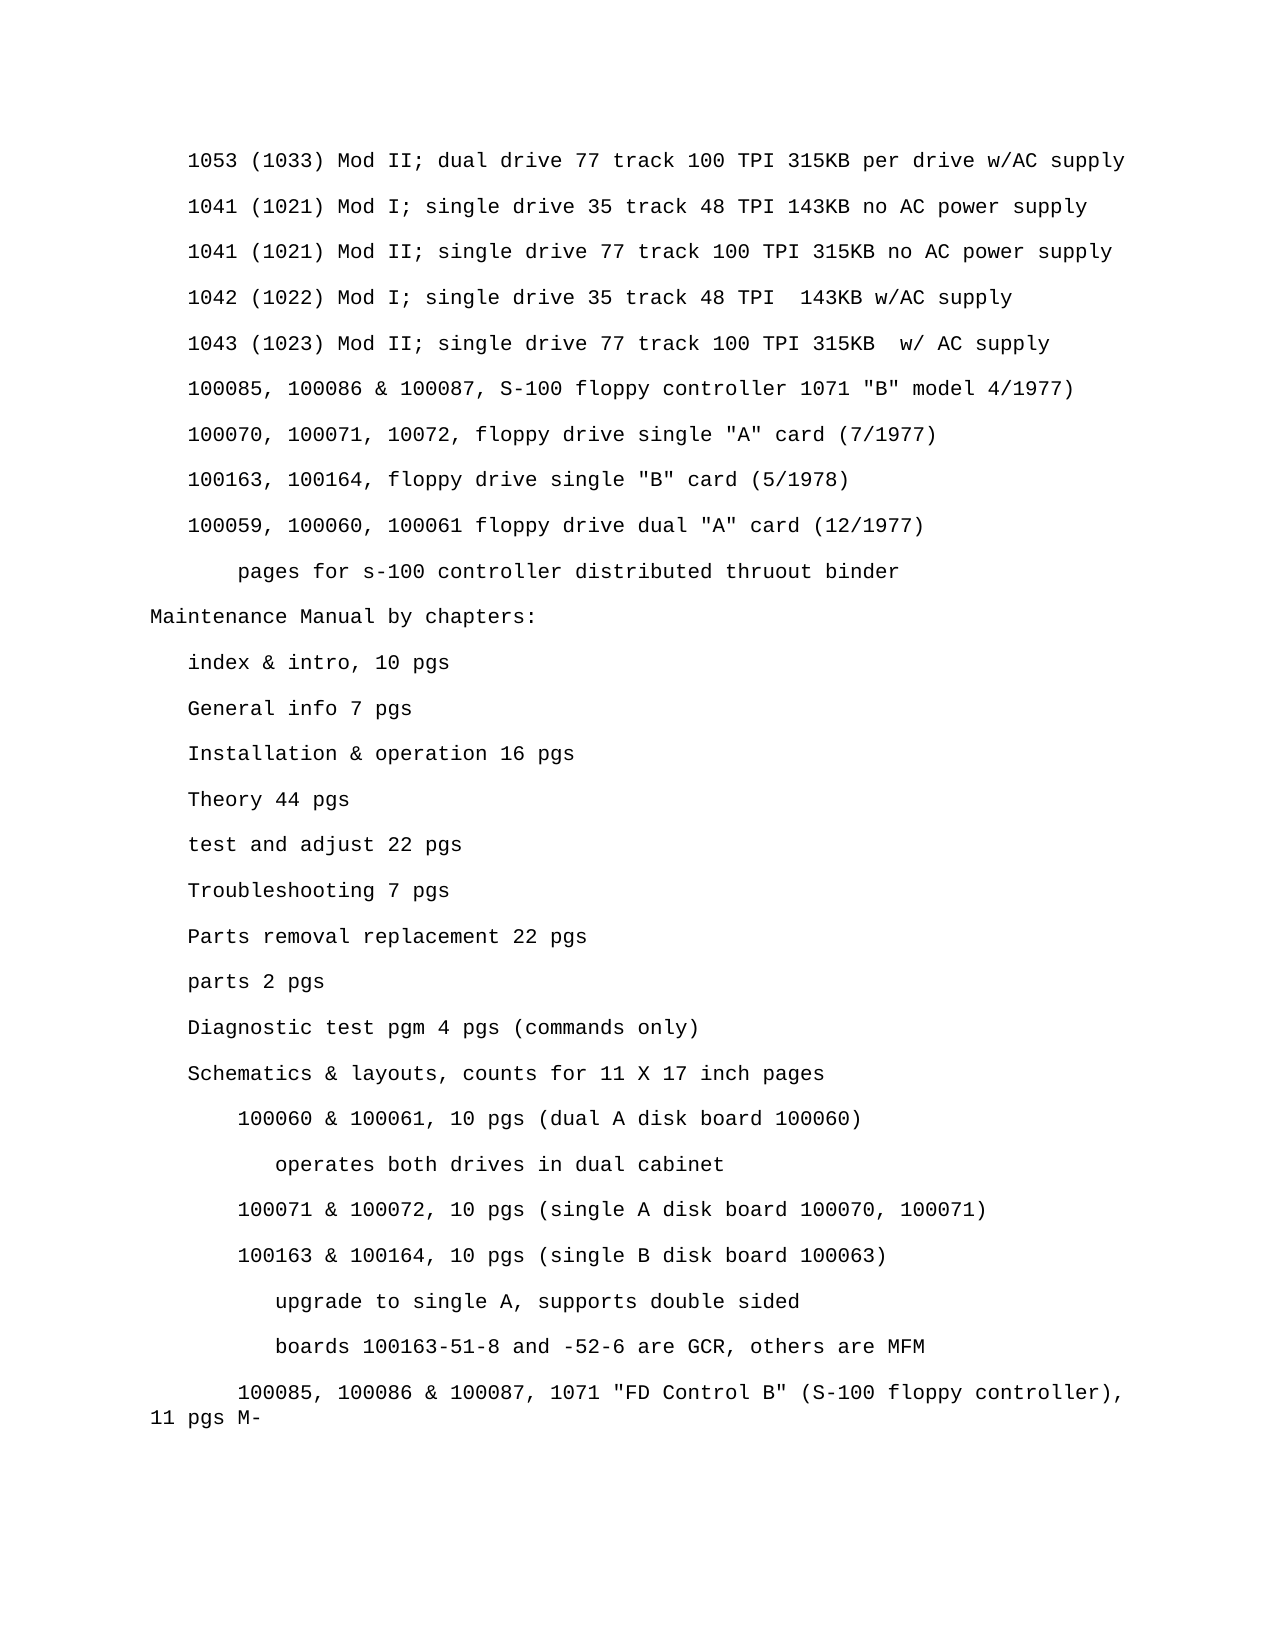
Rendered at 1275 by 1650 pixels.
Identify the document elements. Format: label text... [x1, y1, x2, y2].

text 100163 & 100164, 10 pgs (single B disk board 100063) [150, 1245, 1125, 1269]
text parts 2 pgs [150, 971, 1125, 995]
text Troubleshooting 7 pgs [150, 880, 1125, 904]
text Diagnostic test pgm 4 pgs (commands only) [150, 1017, 1125, 1041]
text Schematics & layouts, counts for 11 X 17 inch pages [150, 1062, 1125, 1086]
text 1041 (1021) Mod II; single drive 77 track 100 TPI 315KB no AC power supply [150, 241, 1125, 265]
text Theory 44 pgs [150, 789, 1125, 812]
text 1043 (1023) Mod II; single drive 77 track 100 TPI 315KB w/ AC supply [150, 332, 1125, 356]
text 1041 (1021) Mod I; single drive 35 track 48 TPI 143KB no AC power supply [150, 196, 1125, 219]
text boards 100163-51-8 and -52-6 are GCR, others are MFM [150, 1336, 1125, 1360]
text Maintenance Manual by chapters: [150, 606, 1125, 630]
text 100085, 100086 & 100087, 1071 "FD Control B" (S-100 floppy controller), 11 pgs M- [150, 1382, 1125, 1430]
text 100070, 100071, 10072, floppy drive single "A" card (7/1977) [150, 424, 1125, 447]
text index & intro, 10 pgs [150, 652, 1125, 676]
text 100059, 100060, 100061 floppy drive dual "A" card (12/1977) [150, 515, 1125, 539]
text test and adjust 22 pgs [150, 834, 1125, 858]
text operates both drives in dual cabinet [150, 1154, 1125, 1177]
text Parts removal replacement 22 pgs [150, 926, 1125, 949]
text upgrade to single A, supports double sided [150, 1291, 1125, 1314]
text 100085, 100086 & 100087, S-100 floppy controller 1071 "B" model 4/1977) [150, 378, 1125, 402]
text pages for s-100 controller distributed thruout binder [150, 561, 1125, 584]
text 1042 (1022) Mod I; single drive 35 track 48 TPI 143KB w/AC supply [150, 287, 1125, 311]
text General info 7 pgs [150, 697, 1125, 721]
text 100060 & 100061, 10 pgs (dual A disk board 100060) [150, 1108, 1125, 1132]
text 100071 & 100072, 10 pgs (single A disk board 100070, 100071) [150, 1199, 1125, 1223]
text Installation & operation 16 pgs [150, 743, 1125, 767]
text 1053 (1033) Mod II; dual drive 77 track 100 TPI 315KB per drive w/AC supply [150, 150, 1125, 174]
text 100163, 100164, floppy drive single "B" card (5/1978) [150, 469, 1125, 493]
